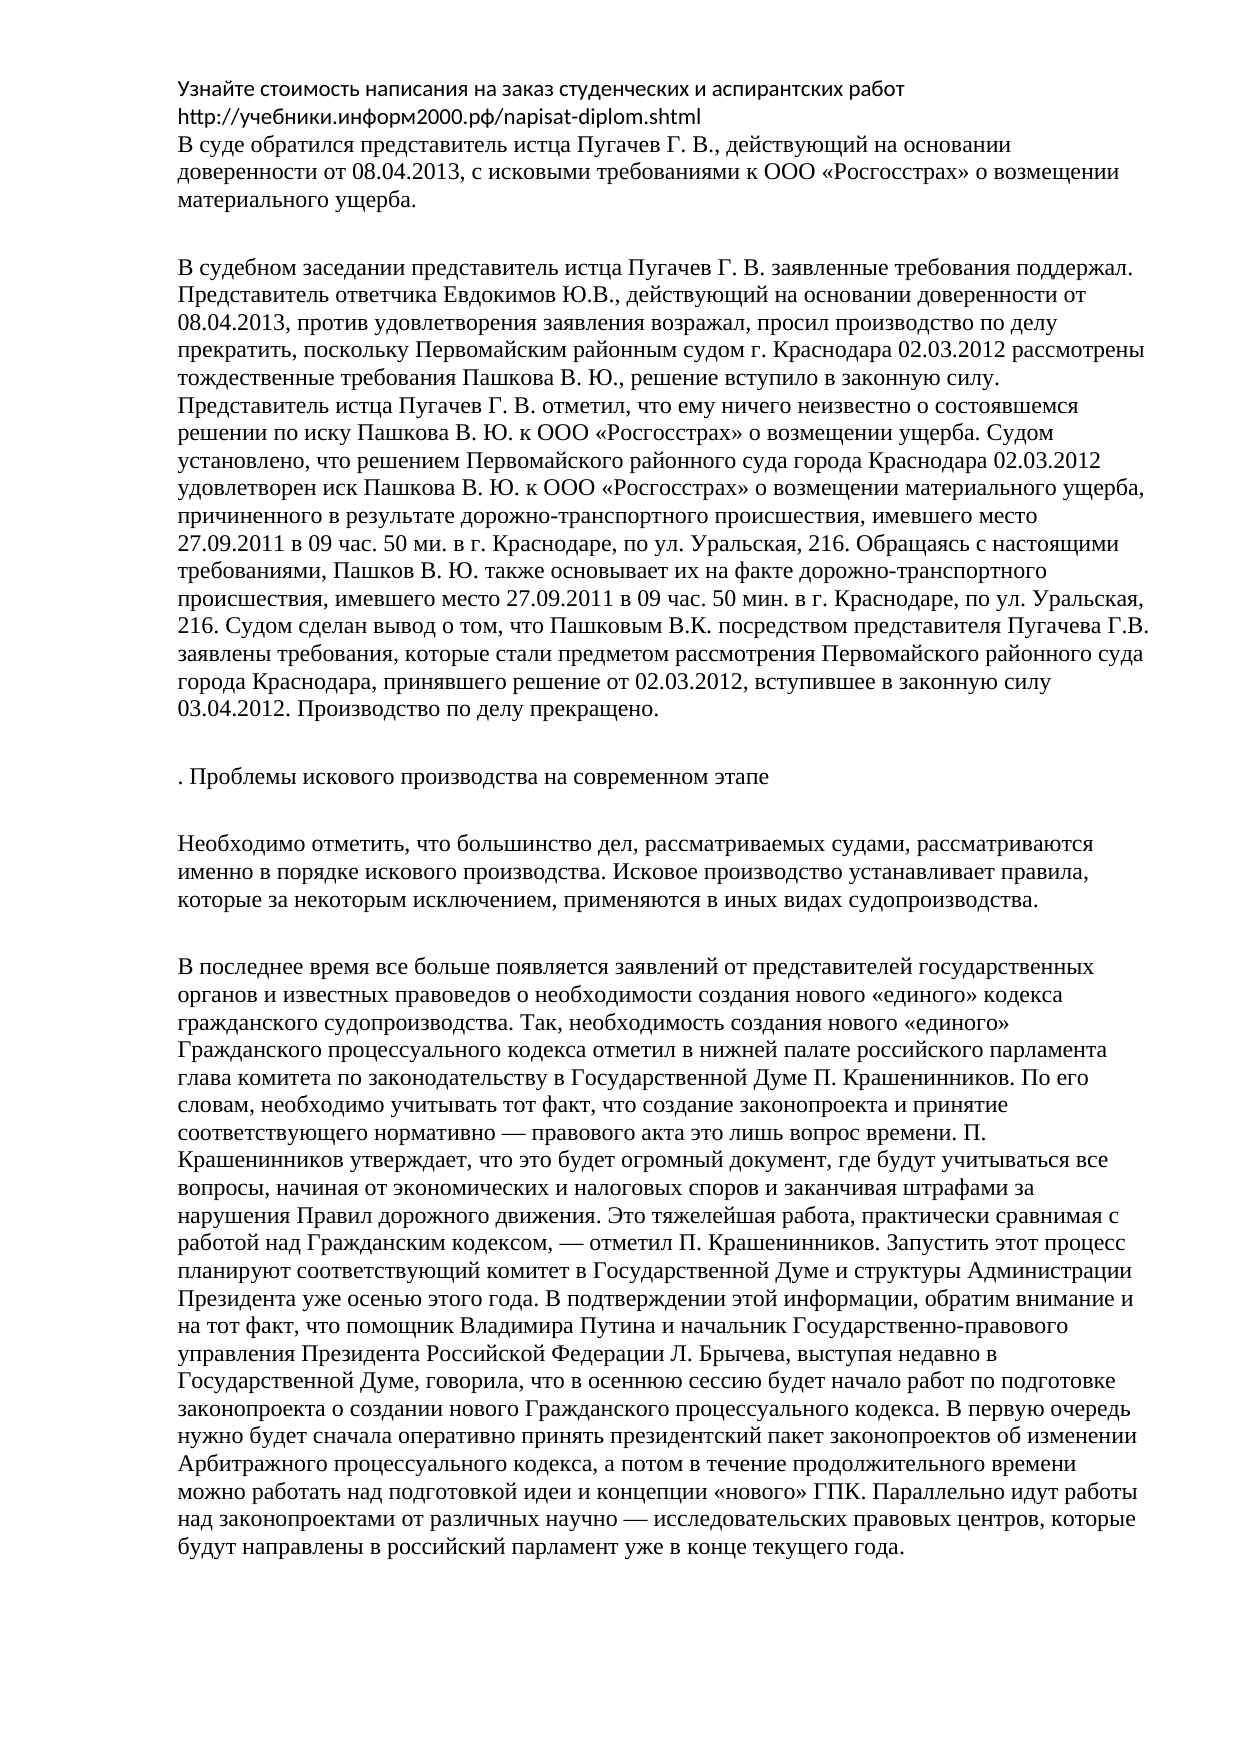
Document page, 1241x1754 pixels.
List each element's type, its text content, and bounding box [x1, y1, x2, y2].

text В суде обратился представитель истца Пугачев Г. В., действующий на основании доверенности от 08.04.2013, с исковыми требованиями к ООО «Росгосстрах» о возмещении материального ущерба. [177, 130, 1152, 213]
text . Проблемы искового производства на современном этапе [177, 762, 1152, 789]
text Необходимо отметить, что большинство дел, рассматриваемых судами, рассматриваются именно в порядке искового производства. Исковое производство устанавливает правила, которые за некоторым исключением, применяются в иных видах судопроизводства. [177, 829, 1152, 912]
text В последнее время все больше появляется заявлений от представителей государственных органов и известных правоведов о необходимости создания нового «единого» кодекса гражданского судопроизводства. Так, необходимость создания нового «единого» Гражданского процессуального кодекса отметил в нижней палате российского парламента глава комитета по законодательству в Государственной Думе П. Крашенинников. По его словам, необходимо учитывать тот факт, что создание законопроекта и принятие соответствующего нормативно — правового акта это лишь вопрос времени. П. Крашенинников утверждает, что это будет огромный документ, где будут учитываться все вопросы, начиная от экономических и налоговых споров и заканчивая штрафами за нарушения Правил дорожного движения. Это тяжелейшая работа, практически сравнимая с работой над Гражданским кодексом, — отметил П. Крашенинников. Запустить этот процесс планируют соответствующий комитет в Государственной Думе и структуры Администрации Президента уже осенью этого года. В подтверждении этой информации, обратим внимание и на тот факт, что помощник Владимира Путина и начальник Государственно-правового управления Президента Российской Федерации Л. Брычева, выступая недавно в Государственной Думе, говорила, что в осеннюю сессию будет начало работ по подготовке законопроекта о создании нового Гражданского процессуального кодекса. В первую очередь нужно будет сначала оперативно принять президентский пакет законопроектов об изменении Арбитражного процессуального кодекса, а потом в течение продолжительного времени можно работать над подготовкой идеи и концепции «нового» ГПК. Параллельно идут работы над законопроектами от различных научно — исследовательских правовых центров, которые будут направлены в российский парламент уже в конце текущего года. [177, 952, 1152, 1559]
text В судебном заседании представитель истца Пугачев Г. В. заявленные требования поддержал. Представитель ответчика Евдокимов Ю.В., действующий на основании доверенности от 08.04.2013, против удовлетворения заявления возражал, просил производство по делу прекратить, поскольку Первомайским районным судом г. Краснодара 02.03.2012 рассмотрены тождественные требования Пашкова В. Ю., решение вступило в законную силу. Представитель истца Пугачев Г. В. отметил, что ему ничего неизвестно о состоявшемся решении по иску Пашкова В. Ю. к ООО «Росгосстрах» о возмещении ущерба. Судом установлено, что решением Первомайского районного суда города Краснодара 02.03.2012 удовлетворен иск Пашкова В. Ю. к ООО «Росгосстрах» о возмещении материального ущерба, причиненного в результате дорожно-транспортного происшествия, имевшего место 27.09.2011 в 09 час. 50 ми. в г. Краснодаре, по ул. Уральская, 216. Обращаясь с настоящими требованиями, Пашков В. Ю. также основывает их на факте дорожно-транспортного происшествия, имевшего место 27.09.2011 в 09 час. 50 мин. в г. Краснодаре, по ул. Уральская, 216. Судом сделан вывод о том, что Пашковым В.К. посредством представителя Пугачева Г.В. заявлены требования, которые стали предметом рассмотрения Первомайского районного суда города Краснодара, принявшего решение от 02.03.2012, вступившее в законную силу 03.04.2012. Производство по делу прекращено. [177, 253, 1152, 722]
